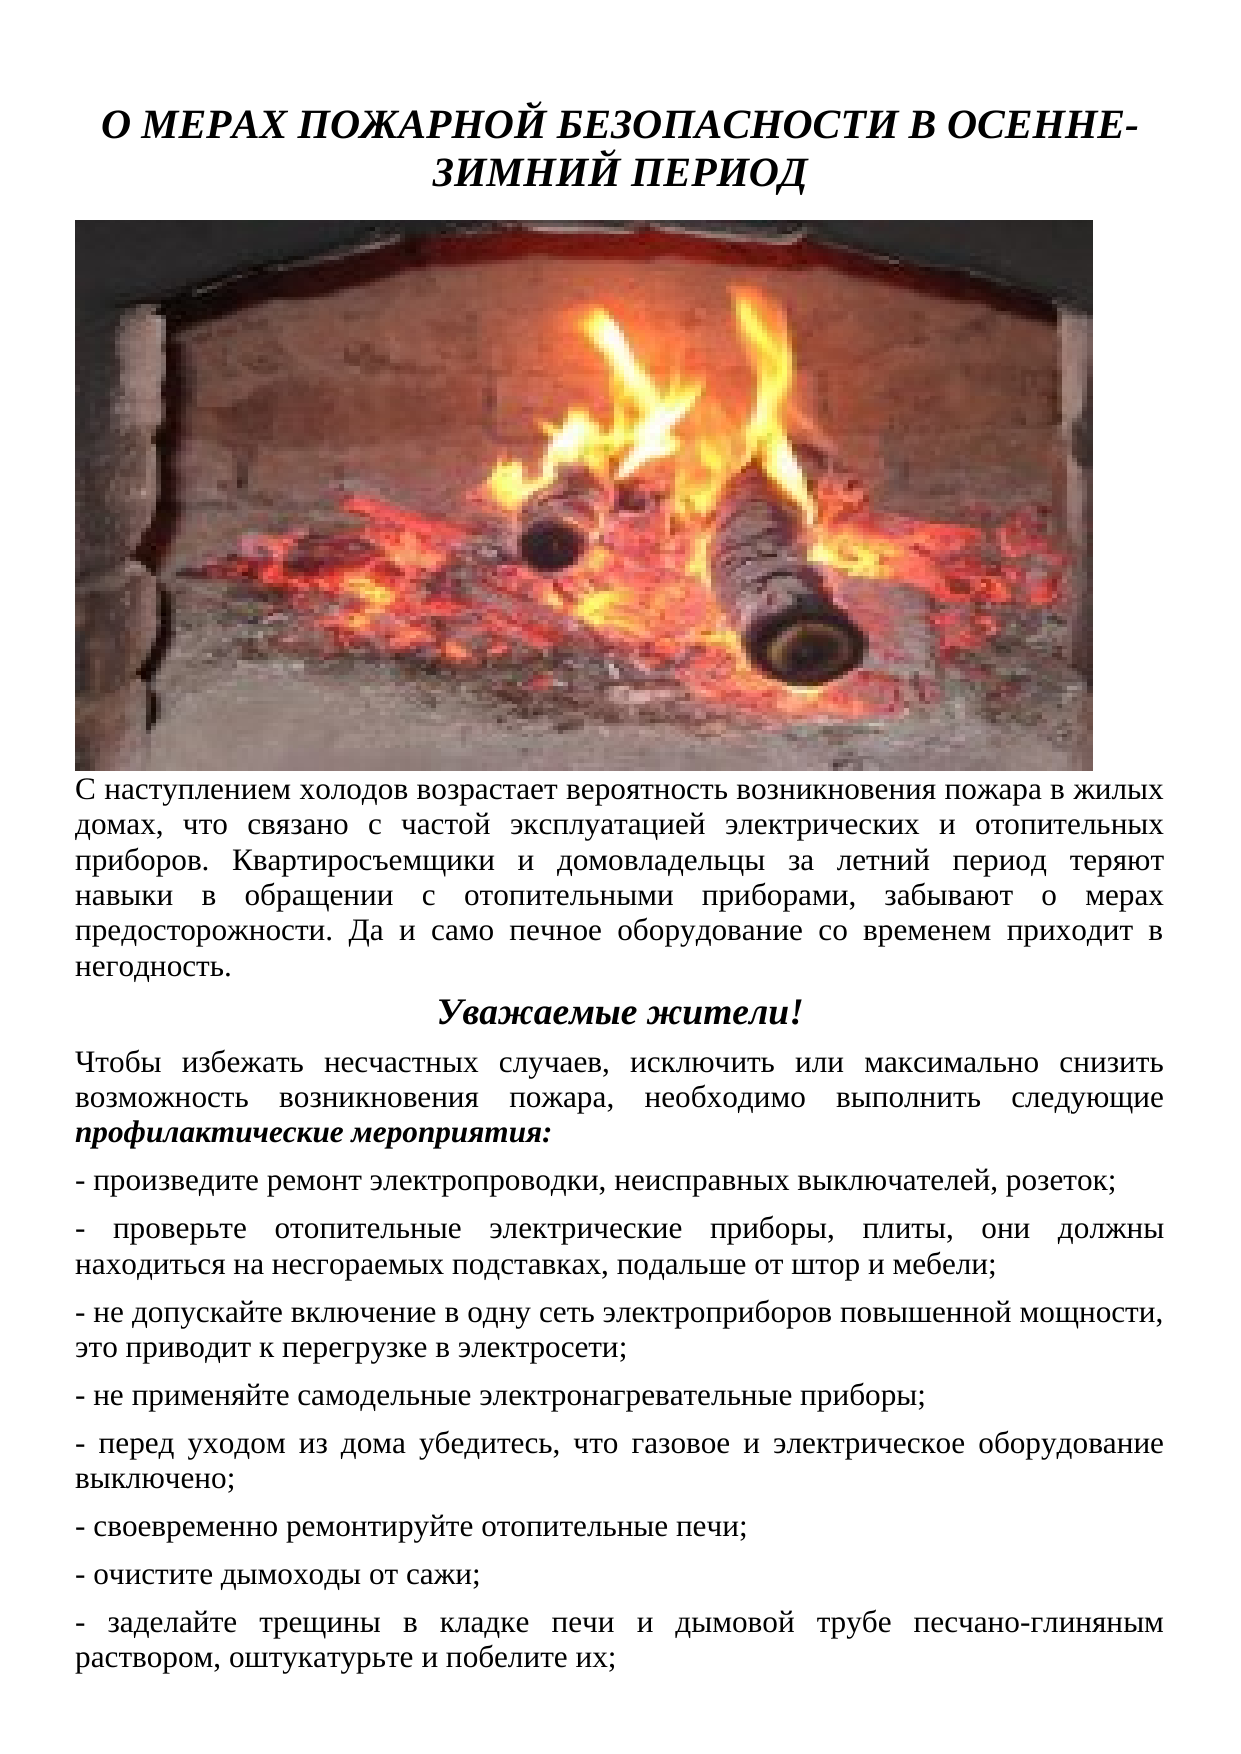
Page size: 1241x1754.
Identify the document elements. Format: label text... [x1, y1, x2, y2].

text - очистите дымоходы от сажи; [75, 1556, 1165, 1592]
text - не допускайте включение в одну сеть электроприборов повышенной мощности, это приводит к перегрузке в электросети; [75, 1294, 1165, 1364]
text - произведите ремонт электропроводки, неисправных выключателей, розеток; [75, 1162, 1165, 1198]
text Уважаемые жители! [75, 996, 1165, 1031]
text Чтобы избежать несчастных случаев, исключить или максимально снизить возможность возникновения пожара, необходимо выполнить следующие профилактические мероприятия: [75, 1044, 1165, 1150]
text - перед уходом из дома убедитесь, что газовое и электрическое оборудование выключено; [75, 1425, 1165, 1496]
text С наступлением холодов возрастает вероятность возникновения пожара в жилых домах, что связано с частой эксплуатацией электрических и отопительных приборов. Квартиросъемщики и домовладельцы за летний период теряют навыки в обращении с отопительными приборами, забывают о мерах предосторожности. Да и само печное оборудование со временем приходит в негодность. [75, 771, 1165, 983]
text - своевременно ремонтируйте отопительные печи; [75, 1508, 1165, 1544]
text О МЕРАХ ПОЖАРНОЙ БЕЗОПАСНОСТИ В ОСЕННЕ-ЗИМНИЙ ПЕРИОД [75, 100, 1165, 196]
picture [75, 220, 1093, 771]
text - проверьте отопительные электрические приборы, плиты, они должны находиться на несгораемых подставках, подальше от штор и мебели; [75, 1210, 1165, 1281]
text - заделайте трещины в кладке печи и дымовой трубе песчано-глиняным раствором, оштукатурьте и побелите их; [75, 1604, 1165, 1675]
text - не применяйте самодельные электронагревательные приборы; [75, 1377, 1165, 1412]
